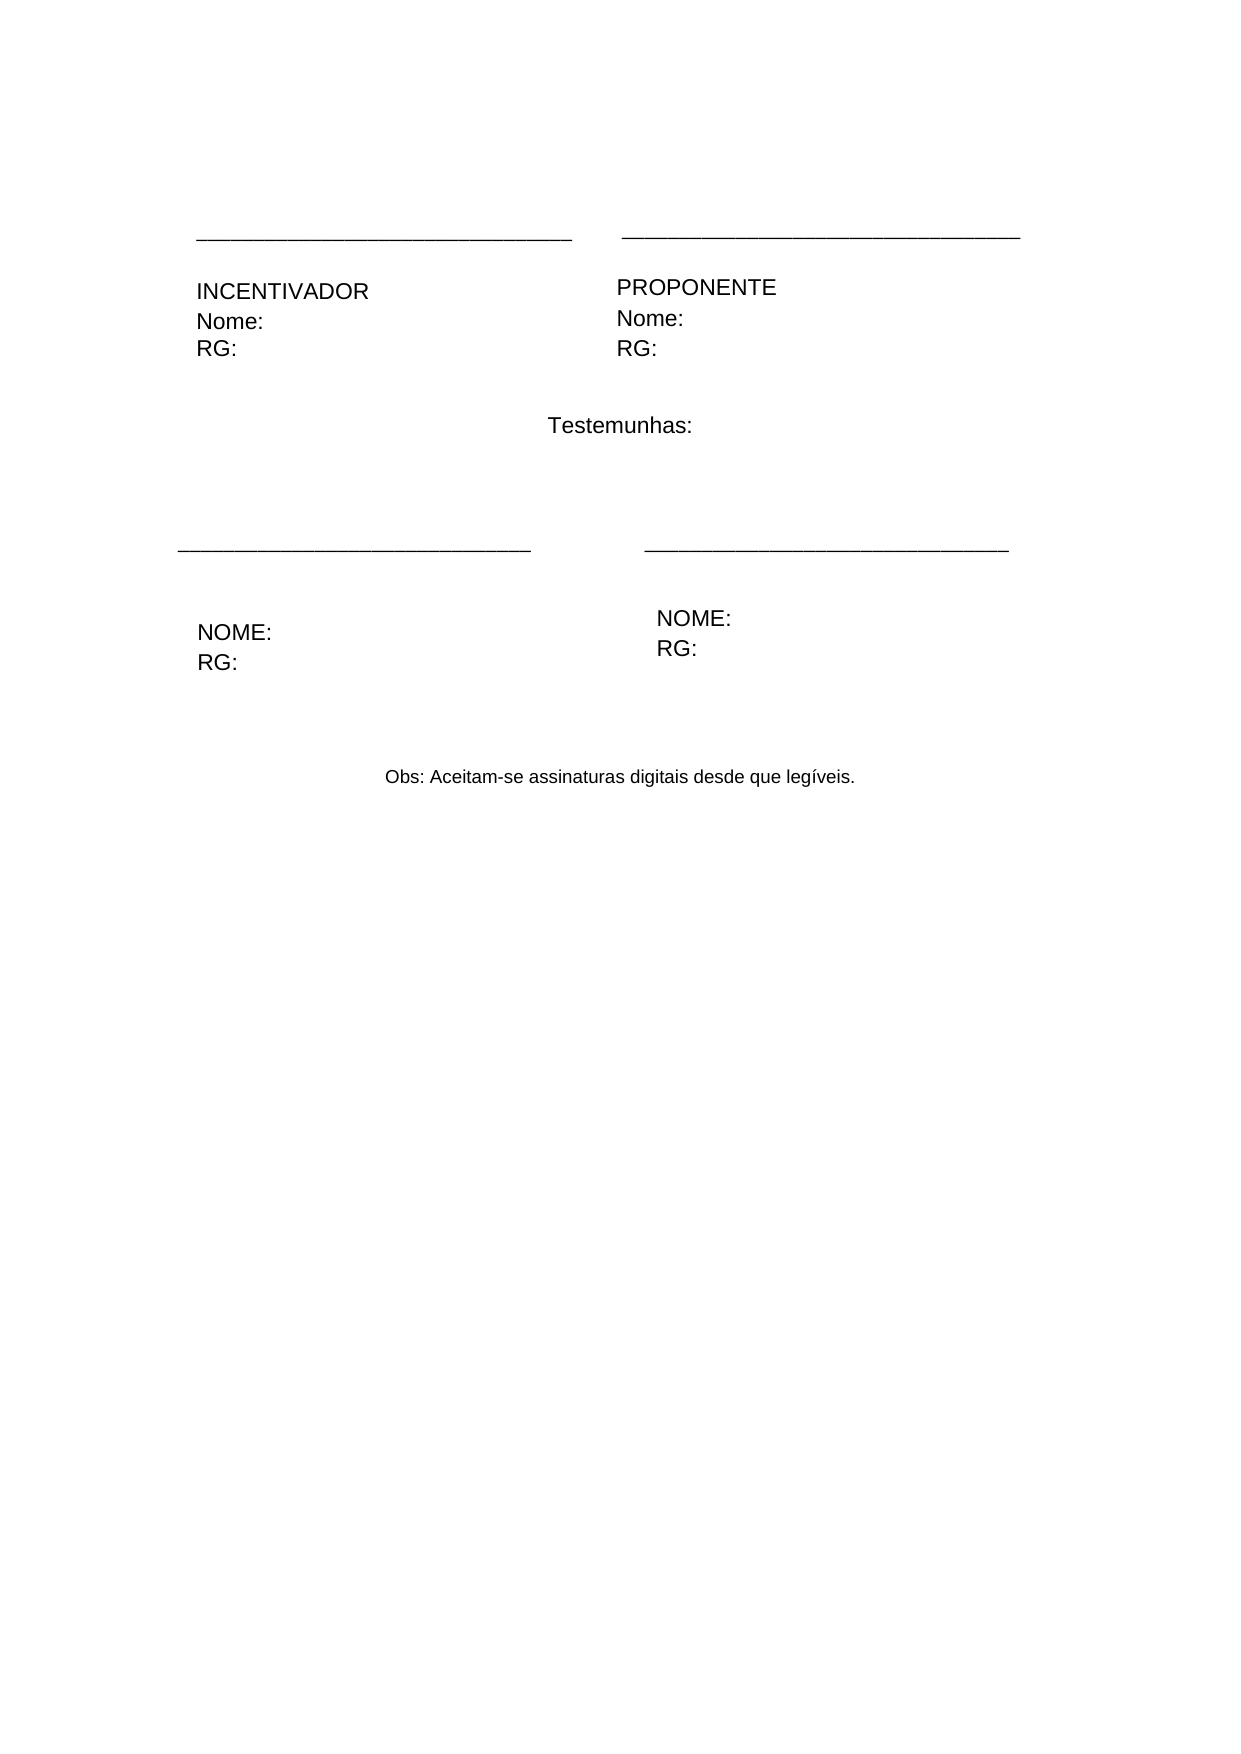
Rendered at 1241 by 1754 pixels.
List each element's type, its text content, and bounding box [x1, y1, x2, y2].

table_cell INCENTIVADOR Nome: RG: [185, 274, 605, 365]
text _______________________________ ________________________________ [150, 527, 1090, 586]
table_header NOME: RG: [186, 605, 645, 693]
table_cell PROPONENTE Nome: RG: [605, 274, 1055, 365]
table_header NOME: RG: [645, 605, 1054, 693]
text Testemunhas: [150, 412, 1090, 438]
table_header _________________________________ [185, 150, 605, 274]
table_header ___________________________________ [605, 150, 1055, 274]
text Obs: Aceitam-se assinaturas digitais desde que legíveis. [150, 766, 1090, 815]
